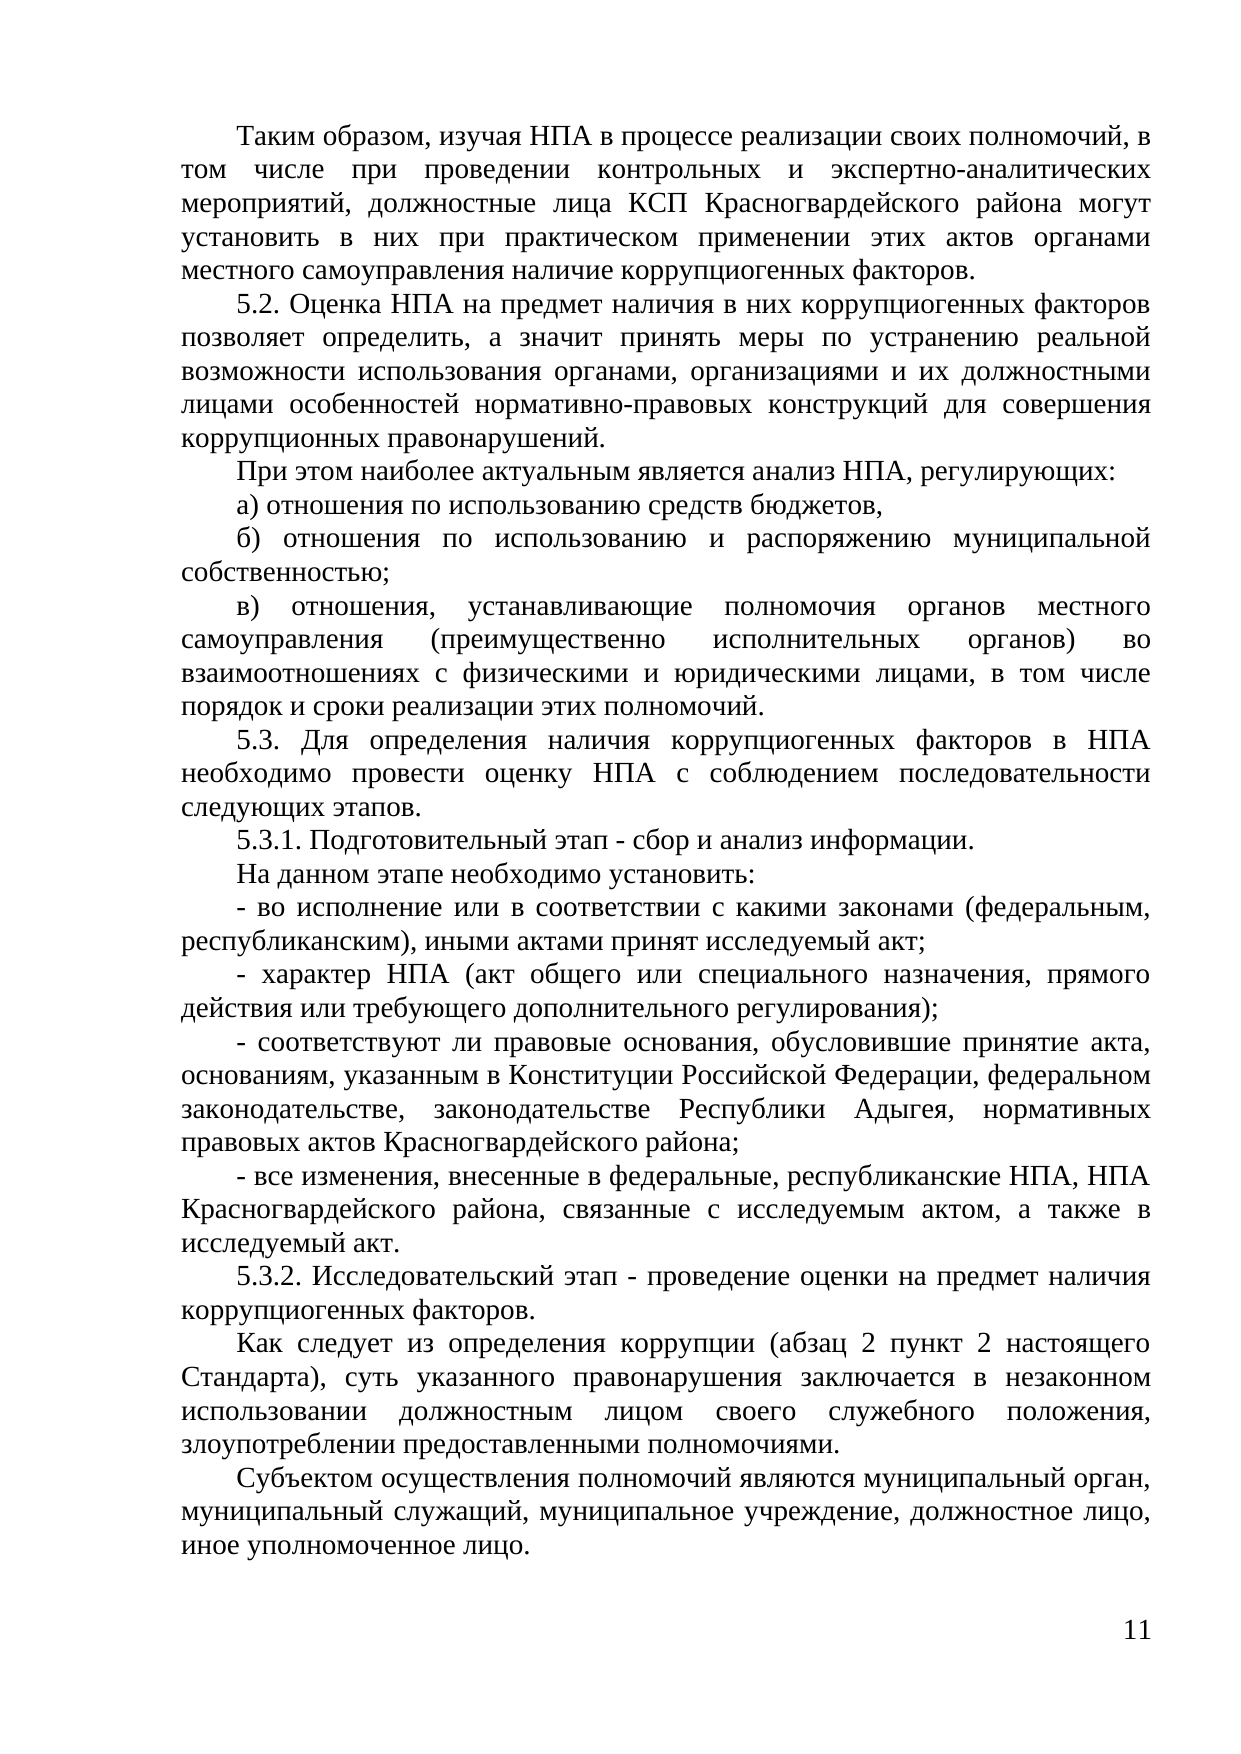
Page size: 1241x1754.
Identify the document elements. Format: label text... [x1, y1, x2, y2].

text - все изменения, внесенные в федеральные, республиканские НПА, НПА Красногвардейского района, связанные с исследуемым актом, а также в исследуемый акт. [181, 1158, 1152, 1258]
text 5.3. Для определения наличия коррупциогенных факторов в НПА необходимо провести оценку НПА с соблюдением последовательности следующих этапов. [181, 722, 1152, 822]
text в) отношения, устанавливающие полномочия органов местного самоуправления (преимущественно исполнительных органов) во взаимоотношениях с физическими и юридическими лицами, в том числе порядок и сроки реализации этих полномочий. [181, 588, 1152, 722]
text 5.3.2. Исследовательский этап - проведение оценки на предмет наличия коррупциогенных факторов. [181, 1258, 1152, 1326]
text На данном этапе необходимо установить: [181, 856, 1152, 889]
text Субъектом осуществления полномочий являются муниципальный орган, муниципальный служащий, муниципальное учреждение, должностное лицо, иное уполномоченное лицо. [181, 1460, 1152, 1560]
text - характер НПА (акт общего или специального назначения, прямого действия или требующего дополнительного регулирования); [181, 957, 1152, 1024]
text 5.3.1. Подготовительный этап - сбор и анализ информации. [181, 822, 1152, 856]
text - соответствуют ли правовые основания, обусловившие принятие акта, основаниям, указанным в Конституции Российской Федерации, федеральном законодательстве, законодательстве Республики Адыгея, нормативных правовых актов Красногвардейского района; [181, 1024, 1152, 1158]
text б) отношения по использованию и распоряжению муниципальной собственностью; [181, 521, 1152, 588]
text а) отношения по использованию средств бюджетов, [181, 487, 1152, 521]
text Таким образом, изучая НПА в процессе реализации своих полномочий, в том числе при проведении контрольных и экспертно-аналитических мероприятий, должностные лица КСП Красногвардейского района могут установить в них при практическом применении этих актов органами местного самоуправления наличие коррупциогенных факторов. [181, 118, 1152, 286]
text - во исполнение или в соответствии с какими законами (федеральным, республиканским), иными актами принят исследуемый акт; [181, 889, 1152, 957]
text При этом наиболее актуальным является анализ НПА, регулирующих: [181, 453, 1152, 487]
text 5.2. Оценка НПА на предмет наличия в них коррупциогенных факторов позволяет определить, а значит принять меры по устранению реальной возможности использования органами, организациями и их должностными лицами особенностей нормативно-правовых конструкций для совершения коррупционных правонарушений. [181, 286, 1152, 453]
text Как следует из определения коррупции (абзац 2 пункт 2 настоящего Стандарта), суть указанного правонарушения заключается в незаконном использовании должностным лицом своего служебного положения, злоупотреблении предоставленными полномочиями. [181, 1326, 1152, 1460]
